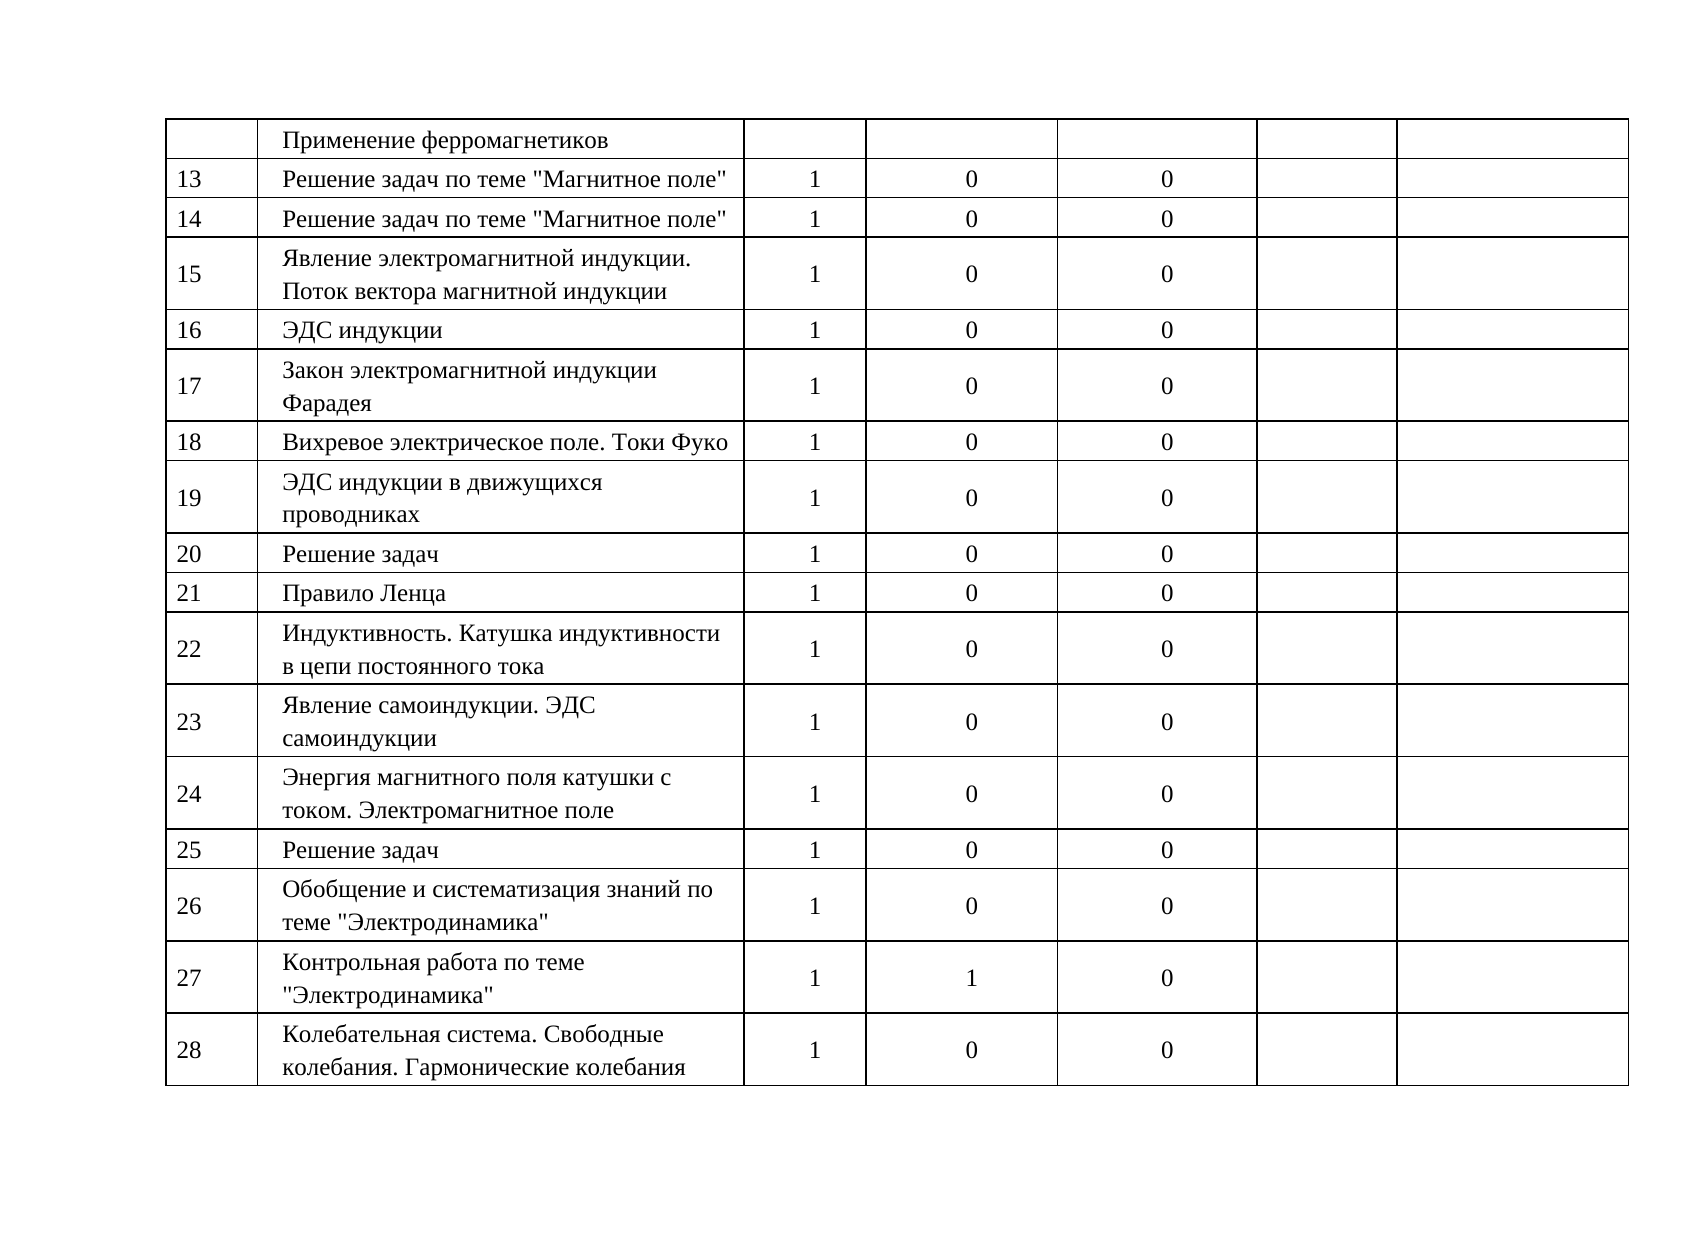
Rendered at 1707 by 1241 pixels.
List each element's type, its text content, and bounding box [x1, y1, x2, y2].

table_cell 0 [867, 573, 1057, 611]
table_cell Явление электромагнитной индукции. Поток вектора магнитной индукции [258, 238, 743, 309]
table_cell 0 [867, 869, 1057, 940]
table_cell 1 [867, 942, 1057, 1012]
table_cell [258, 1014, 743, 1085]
table_cell 0 [867, 757, 1057, 828]
table_cell 15 [167, 238, 257, 309]
table_cell 18 [167, 422, 257, 460]
table_cell 1 [745, 757, 865, 828]
table_cell 1 [745, 350, 865, 420]
table_cell 1 [745, 310, 865, 348]
table_cell 0 [867, 350, 1057, 420]
table_cell 0 [867, 310, 1057, 348]
table_cell Вихревое электрическое поле. Токи Фуко [258, 422, 743, 460]
table_cell 1 [745, 613, 865, 683]
table_cell 0 [1058, 238, 1256, 309]
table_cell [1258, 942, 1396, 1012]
table_cell [1258, 830, 1396, 867]
table_cell 0 [1058, 534, 1256, 572]
table_cell [1258, 685, 1396, 756]
table_cell [1398, 461, 1628, 532]
table_cell [1398, 573, 1628, 611]
table_cell [1398, 310, 1628, 348]
table_cell 0 [867, 238, 1057, 309]
table_cell 1 [745, 573, 865, 611]
table_cell [1258, 461, 1396, 532]
table_cell 19 [167, 461, 257, 532]
table_cell Энергия магнитного поля катушки с током. Электромагнитное поле [258, 757, 743, 828]
table_cell Явление самоиндукции. ЭДС самоиндукции [258, 685, 743, 756]
table_cell [1398, 350, 1628, 420]
table_cell [1258, 350, 1396, 420]
table_cell 1 [745, 238, 865, 309]
table_cell [1398, 120, 1628, 157]
table_cell 1 [745, 422, 865, 460]
table_cell 16 [167, 310, 257, 348]
table_cell ЭДС индукции в движущихся проводниках [258, 461, 743, 532]
table_cell [1258, 613, 1396, 683]
table_cell 1 [745, 685, 865, 756]
table_cell Решение задач [258, 830, 743, 867]
table_cell 0 [1058, 310, 1256, 348]
table_cell 17 [167, 350, 257, 420]
table_cell 13 [167, 159, 257, 197]
table_cell 0 [1058, 159, 1256, 197]
table_cell [1398, 238, 1628, 309]
table_cell 23 [167, 685, 257, 756]
table_cell ЭДС индукции [258, 310, 743, 348]
table_cell 0 [1058, 942, 1256, 1012]
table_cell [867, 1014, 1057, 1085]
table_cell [258, 120, 743, 157]
table_cell Контрольная работа по теме "Электродинамика" [258, 942, 743, 1012]
table_cell 0 [1058, 350, 1256, 420]
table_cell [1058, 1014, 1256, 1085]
table_cell 0 [1058, 461, 1256, 532]
table_cell 1 [745, 830, 865, 867]
table_cell [1398, 685, 1628, 756]
table_cell 0 [1058, 120, 1256, 157]
table_cell [1258, 757, 1396, 828]
table_cell 0 [1058, 613, 1256, 683]
table_cell [1258, 238, 1396, 309]
table_cell 24 [167, 757, 257, 828]
table_cell [1258, 869, 1396, 940]
table_cell 0 [867, 159, 1057, 197]
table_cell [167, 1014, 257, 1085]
table_cell Индуктивность. Катушка индуктивности в цепи постоянного тока [258, 613, 743, 683]
table_cell [1258, 573, 1396, 611]
table_cell 0 [867, 830, 1057, 867]
table_cell Решение задач [258, 534, 743, 572]
table_cell 1 [745, 534, 865, 572]
table_cell 1 [745, 461, 865, 532]
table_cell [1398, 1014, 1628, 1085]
table_cell 22 [167, 613, 257, 683]
table_cell 0 [867, 422, 1057, 460]
table_cell 1 [745, 120, 865, 157]
table_cell 0 [867, 461, 1057, 532]
table_cell [1258, 422, 1396, 460]
table_cell 0 [1058, 422, 1256, 460]
table_cell 20 [167, 534, 257, 572]
table_cell 0 [867, 613, 1057, 683]
table_cell [1398, 422, 1628, 460]
table_cell [1258, 198, 1396, 236]
table_cell 0 [867, 685, 1057, 756]
table_cell [1258, 120, 1396, 157]
table_cell 14 [167, 198, 257, 236]
table_cell 0 [867, 534, 1057, 572]
table_cell [1258, 534, 1396, 572]
table_cell 0 [1058, 830, 1256, 867]
table_cell [1398, 159, 1628, 197]
table_cell [1398, 534, 1628, 572]
table_cell 0 [867, 120, 1057, 157]
table_cell 0 [1058, 573, 1256, 611]
table_cell 1 [745, 198, 865, 236]
table_cell 1 [745, 159, 865, 197]
table_cell 1 [745, 942, 865, 1012]
table_cell [1398, 869, 1628, 940]
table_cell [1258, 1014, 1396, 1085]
table_cell 27 [167, 942, 257, 1012]
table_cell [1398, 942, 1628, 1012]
table_cell 12 [167, 120, 257, 157]
table_cell 26 [167, 869, 257, 940]
table_cell Правило Ленца [258, 573, 743, 611]
table_cell Закон электромагнитной индукции Фарадея [258, 350, 743, 420]
table_cell 0 [1058, 685, 1256, 756]
table_cell 25 [167, 830, 257, 867]
table_cell 1 [745, 869, 865, 940]
table_cell 0 [867, 198, 1057, 236]
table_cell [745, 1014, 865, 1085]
table_cell Решение задач по теме "Магнитное поле" [258, 159, 743, 197]
table_cell 0 [1058, 757, 1256, 828]
table_cell Решение задач по теме "Магнитное поле" [258, 198, 743, 236]
table_cell [1398, 613, 1628, 683]
table_cell [1258, 310, 1396, 348]
table_cell [1398, 198, 1628, 236]
table_cell 21 [167, 573, 257, 611]
table_cell [1398, 757, 1628, 828]
table_cell 0 [1058, 198, 1256, 236]
table_cell Обобщение и систематизация знаний по теме "Электродинамика" [258, 869, 743, 940]
table_cell [1398, 830, 1628, 867]
table_cell 0 [1058, 869, 1256, 940]
table_cell [1258, 159, 1396, 197]
